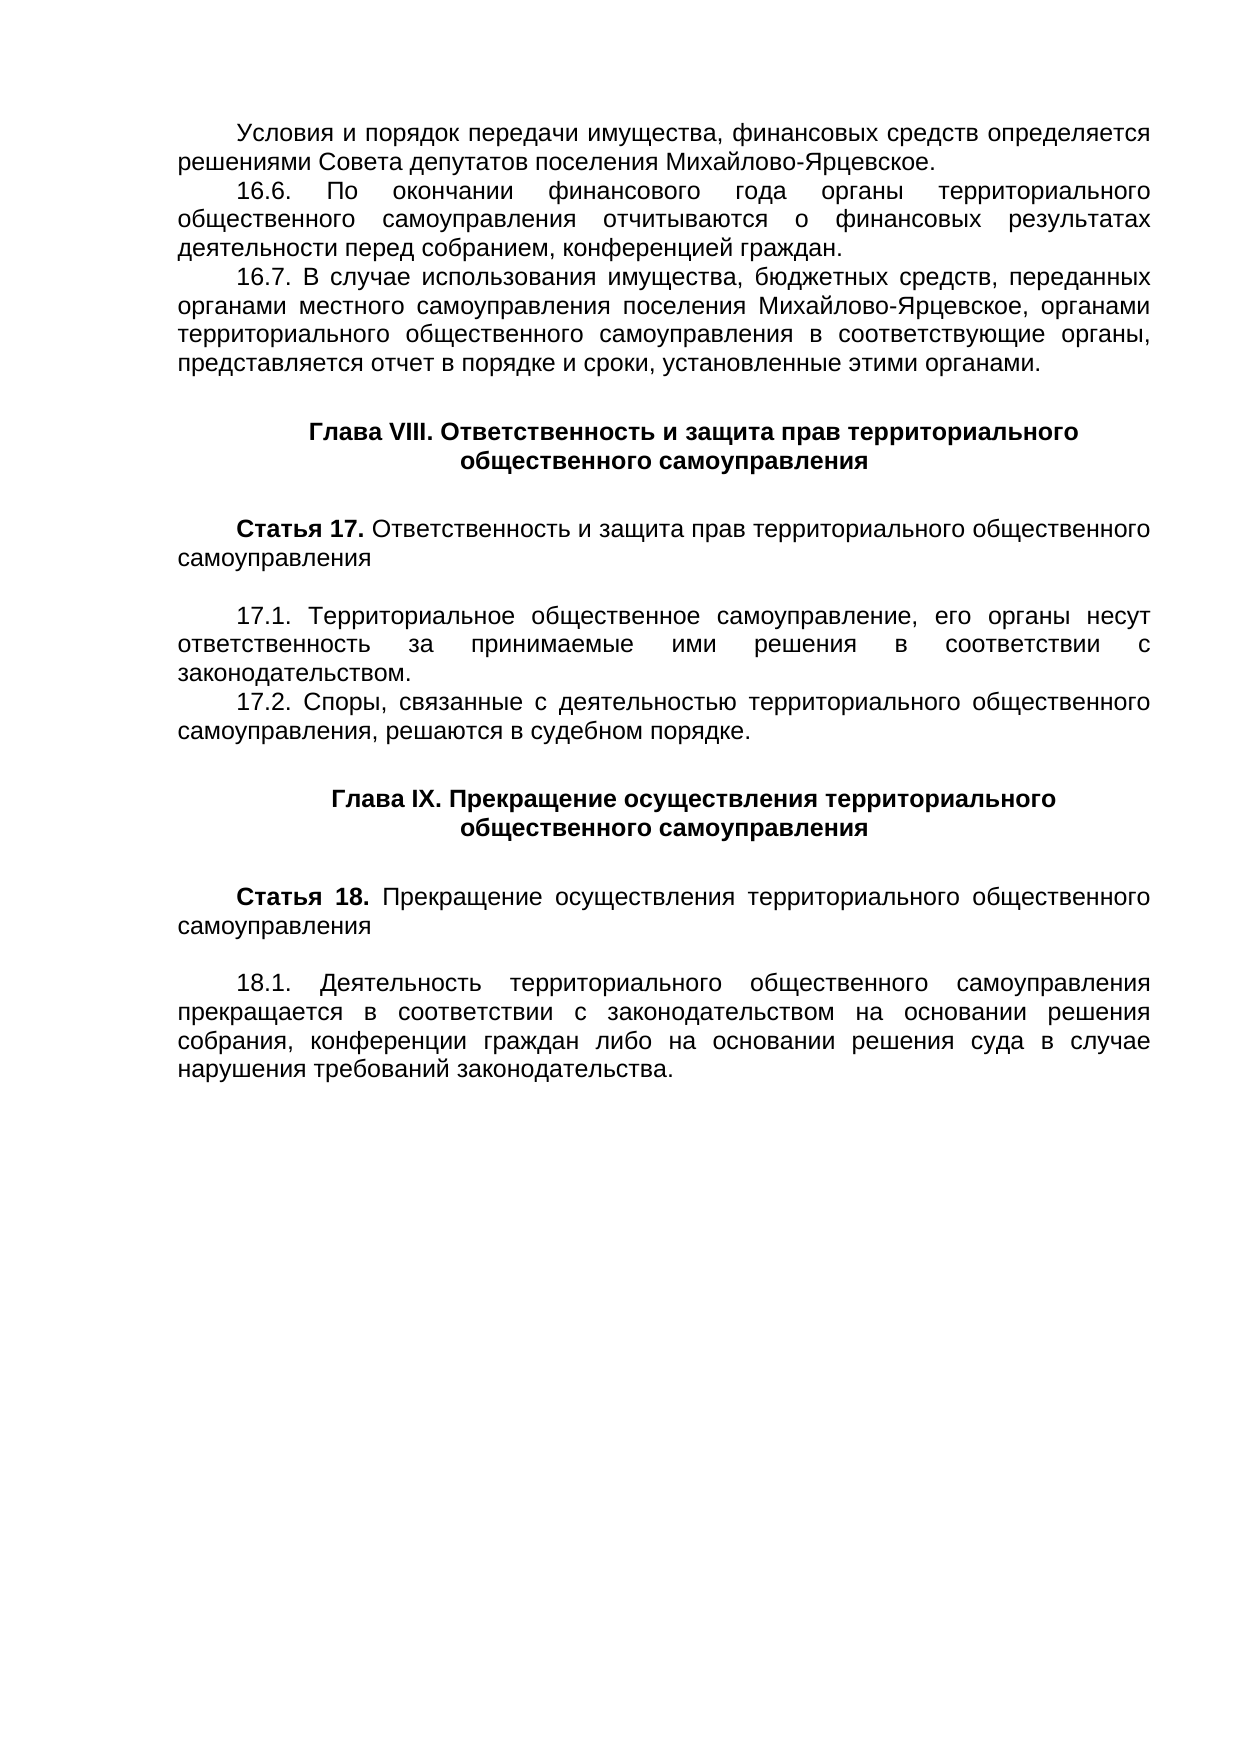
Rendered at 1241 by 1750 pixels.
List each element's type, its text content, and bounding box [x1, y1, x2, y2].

text Статья 18. Прекращение осуществления территориального общественного самоуправления [177, 882, 1152, 939]
text 18.1. Деятельность территориального общественного самоуправления прекращается в соответствии с законодательством на основании решения собрания, конференции граждан либо на основании решения суда в случае нарушения требований законодательства. [177, 968, 1152, 1083]
text 17.1. Территориальное общественное самоуправление, его органы несут ответственность за принимаемые ими решения в соответствии с законодательством. [177, 601, 1152, 687]
text 16.7. В случае использования имущества, бюджетных средств, переданных органами местного самоуправления поселения Михайлово-Ярцевское, органами территориального общественного самоуправления в соответствующие органы, представляется отчет в порядке и сроки, установленные этими органами. [177, 262, 1152, 377]
text Глава VIII. Ответственность и защита прав территориального общественного самоуправления [177, 417, 1152, 474]
text Глава IX. Прекращение осуществления территориального общественного самоуправления [177, 784, 1152, 842]
text Условия и порядок передачи имущества, финансовых средств определяется решениями Совета депутатов поселения Михайлово-Ярцевское. [177, 118, 1152, 176]
text 16.6. По окончании финансового года органы территориального общественного самоуправления отчитываются о финансовых результатах деятельности перед собранием, конференцией граждан. [177, 176, 1152, 262]
text Статья 17. Ответственность и защита прав территориального общественного самоуправления [177, 514, 1152, 572]
text 17.2. Споры, связанные с деятельностью территориального общественного самоуправления, решаются в судебном порядке. [177, 687, 1152, 744]
